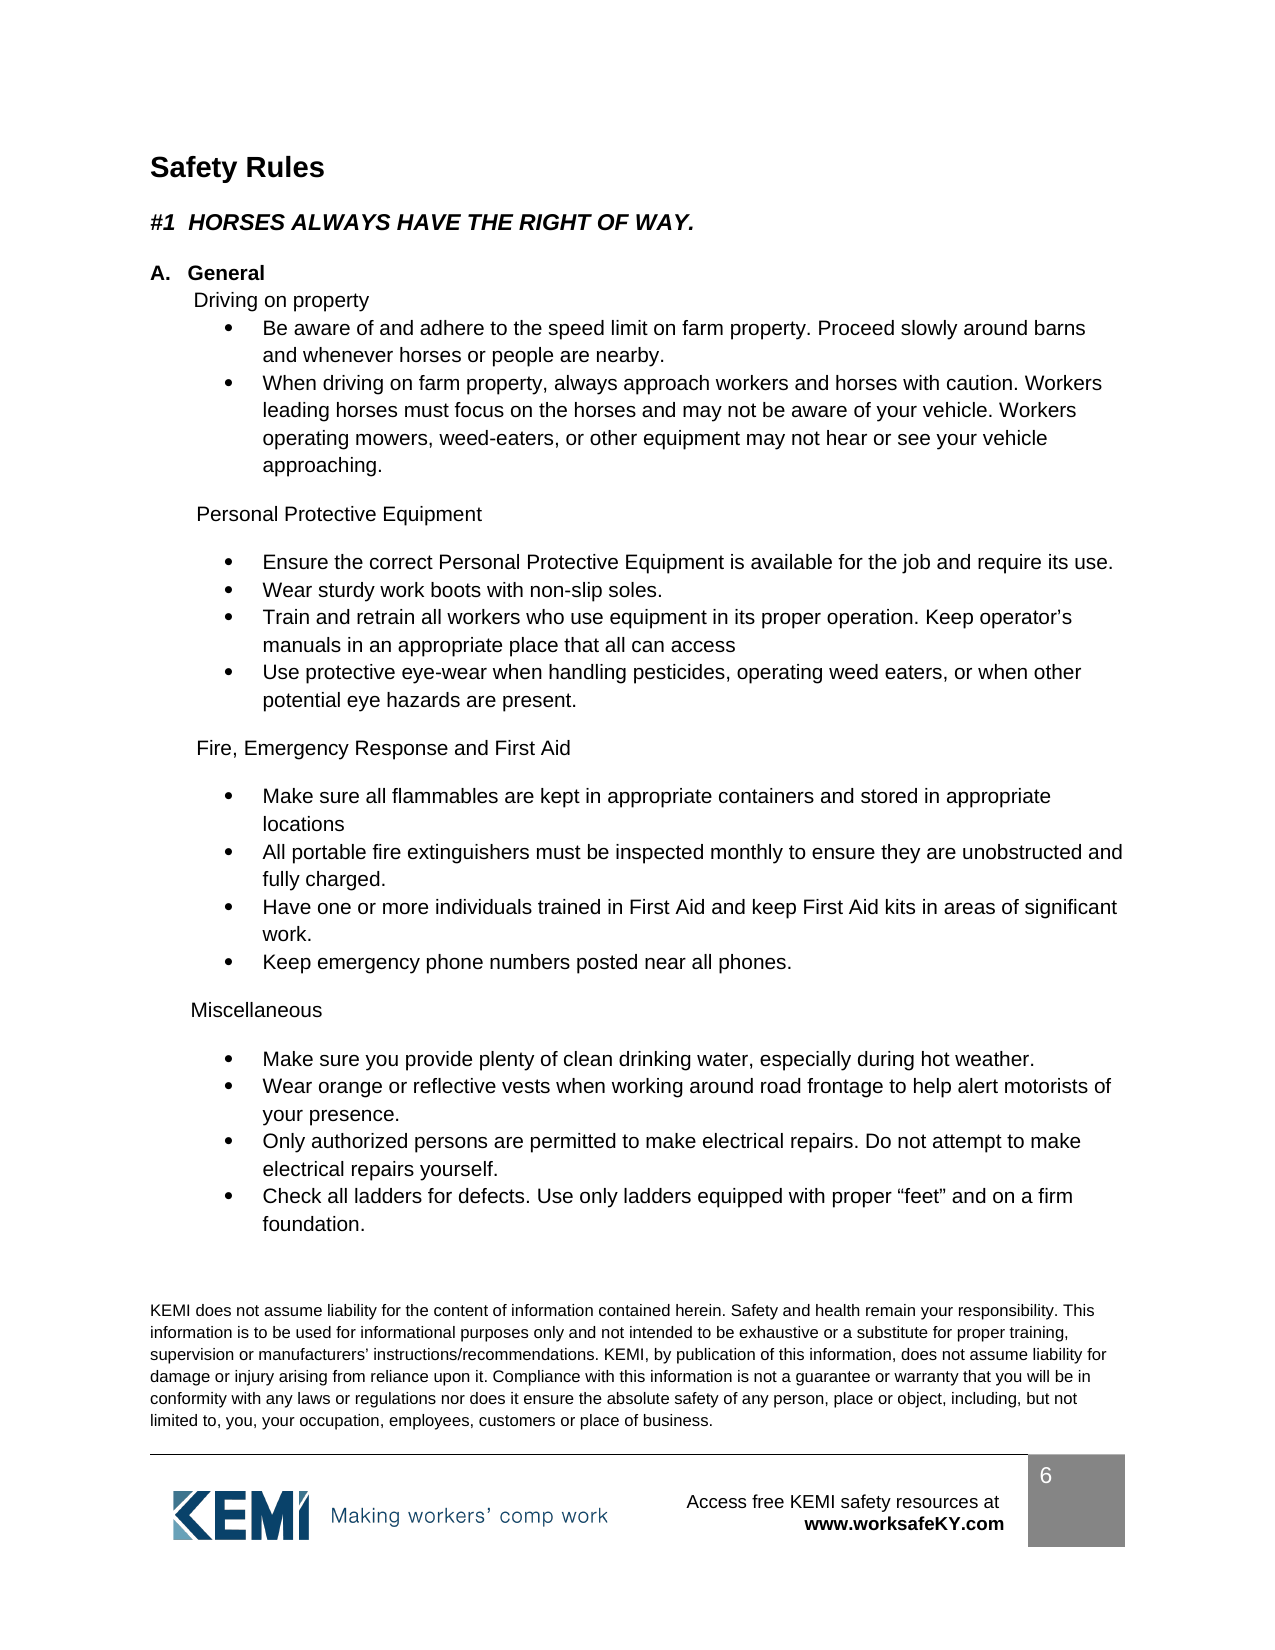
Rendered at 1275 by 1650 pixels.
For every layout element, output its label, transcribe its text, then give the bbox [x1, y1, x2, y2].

list Wear orange or reflective vests when working around road frontage to help alert motorists of your presence. [225, 1074, 1125, 1126]
list Use protective eye-wear when handling pesticides, operating weed eaters, or when other potential eye hazards are present. [225, 660, 1125, 712]
text #1 HORSES ALWAYS HAVE THE RIGHT OF WAY. [150, 209, 1125, 236]
list When driving on farm property, always approach workers and horses with caution. Workers leading horses must focus on the horses and may not be aware of your vehicle. Workers operating mowers, weed-eaters, or other equipment may not hear or see your vehicle approaching. [225, 371, 1125, 477]
list Check all ladders for defects. Use only ladders equipped with proper “feet” and on a firm foundation. [225, 1184, 1125, 1236]
text Safety Rules [150, 150, 1125, 183]
picture [173, 1491, 608, 1540]
list All portable fire extinguishers must be inspected monthly to ensure they are unobstructed and fully charged. [225, 839, 1125, 891]
list Keep emergency phone numbers posted near all phones. [225, 950, 1125, 974]
text Miscellaneous [150, 998, 1125, 1022]
list Be aware of and adhere to the speed limit on farm property. Proceed slowly around barns and whenever horses or people are nearby. [225, 315, 1125, 367]
list Wear sturdy work boots with non-slip soles. [225, 577, 1125, 601]
list Have one or more individuals trained in First Aid and keep First Aid kits in areas of significant work. [225, 894, 1125, 946]
text Personal Protective Equipment [150, 501, 1125, 525]
text Fire, Emergency Response and First Aid [150, 736, 1125, 760]
list Train and retrain all workers who use equipment in its proper operation. Keep operator’s manuals in an appropriate place that all can access [225, 605, 1125, 657]
list General Driving on property [150, 260, 1125, 312]
list Make sure all flammables are kept in appropriate containers and stored in appropriate locations [225, 784, 1125, 836]
list Ensure the correct Personal Protective Equipment is available for the job and require its use. [225, 550, 1125, 574]
list Make sure you provide plenty of clean drinking water, especially during hot weather. [225, 1046, 1125, 1071]
list Only authorized persons are permitted to make electrical repairs. Do not attempt to make electrical repairs yourself. [225, 1129, 1125, 1181]
